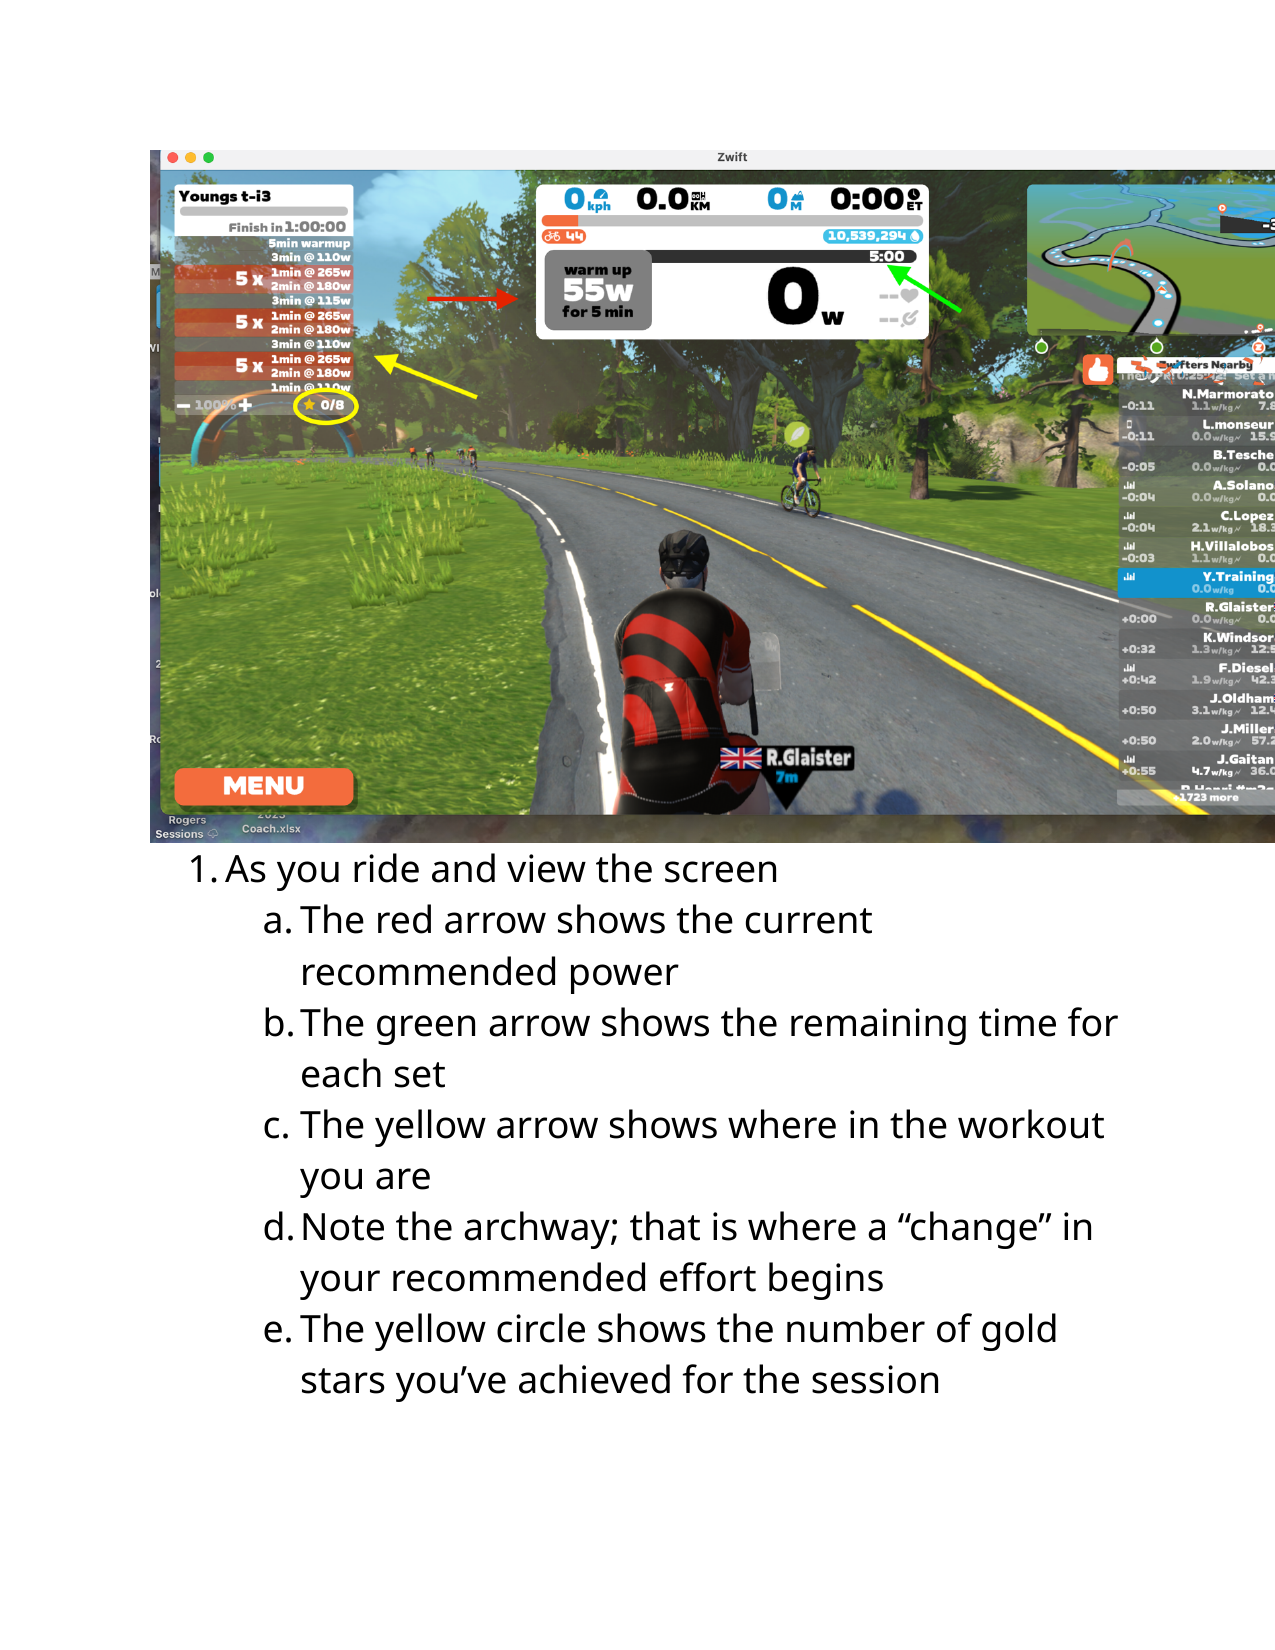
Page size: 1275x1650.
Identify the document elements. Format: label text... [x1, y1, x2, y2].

list The yellow circle shows the number of gold stars you’ve achieved for the session [262, 1302, 1125, 1404]
list The yellow arrow shows where in the workout you are [262, 1098, 1125, 1200]
list As you ride and view the screen [187, 843, 1125, 894]
picture [150, 150, 1275, 843]
list The red arrow shows the current recommended power [262, 894, 1125, 996]
list Note the archway; that is where a “change” in your recommended effort begins [262, 1200, 1125, 1302]
list The green arrow shows the remaining time for each set [262, 996, 1125, 1098]
